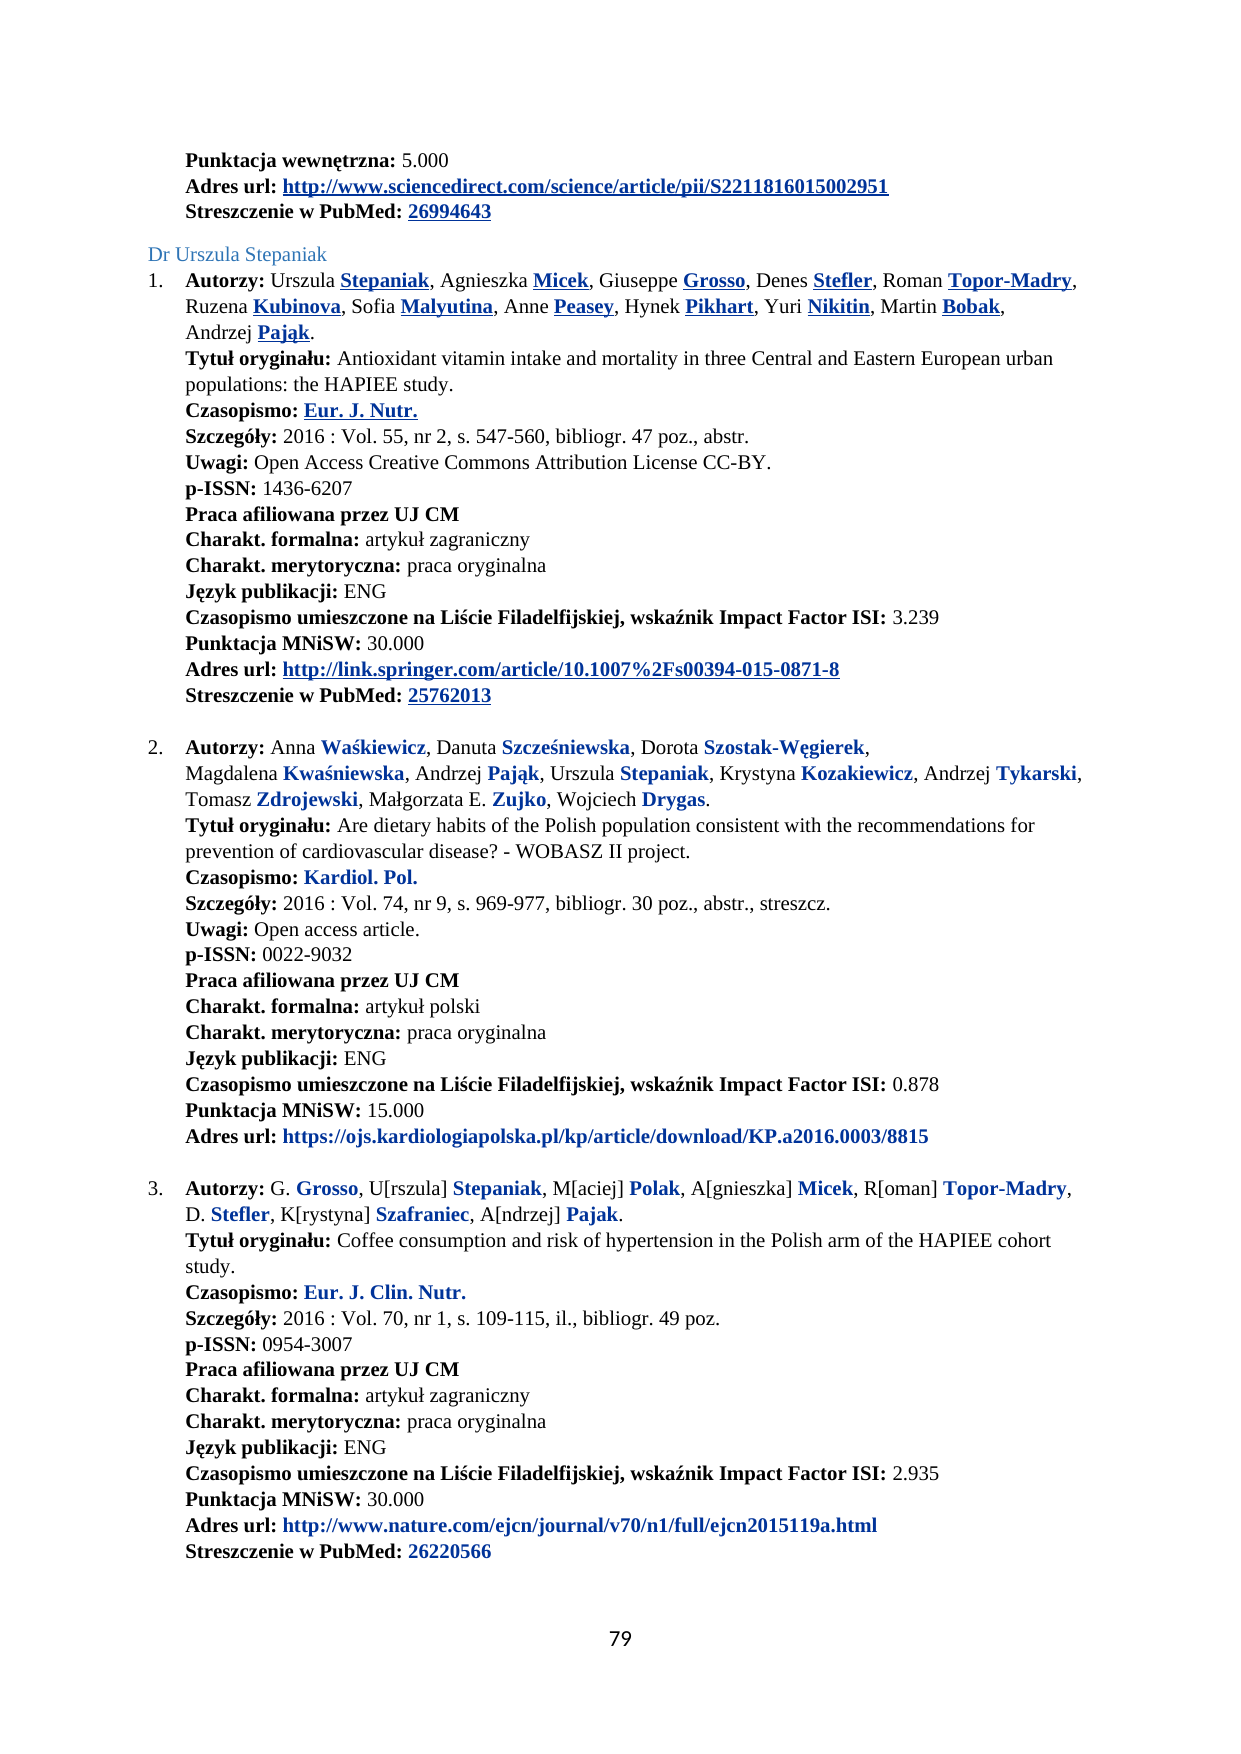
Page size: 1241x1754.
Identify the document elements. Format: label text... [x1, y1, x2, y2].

list Autorzy: G. Grosso, U[rszula] Stepaniak, M[aciej] Polak, A[gnieszka] Micek, R[oman] Topor-Madry, D. Stefler, K[rystyna] Szafraniec, A[ndrzej] Pajak. Tytuł oryginału: Coffee consumption and risk of hypertension in the Polish arm of the HAPIEE cohort study. Czasopismo: Eur. J. Clin. Nutr. Szczegóły: 2016 : Vol. 70, nr 1, s. 109-115, il., bibliogr. 49 poz. p-ISSN: 0954-3007 Praca afiliowana przez UJ CM Charakt. formalna: artykuł zagraniczny Charakt. merytoryczna: praca oryginalna Język publikacji: ENG Czasopismo umieszczone na Liście Filadelfijskiej, wskaźnik Impact Factor ISI: 2.935 Punktacja MNiSW: 30.000 Adres url: http://www.nature.com/ejcn/journal/v70/n1/full/ejcn2015119a.html Streszczenie w PubMed: 26220566 [148, 1176, 1093, 1563]
list Autorzy: Urszula Stepaniak, Agnieszka Micek, Giuseppe Grosso, Denes Stefler, Roman Topor-Madry, Ruzena Kubinova, Sofia Malyutina, Anne Peasey, Hynek Pikhart, Yuri Nikitin, Martin Bobak, Andrzej Pająk. Tytuł oryginału: Antioxidant vitamin intake and mortality in three Central and Eastern European urban populations: the HAPIEE study. Czasopismo: Eur. J. Nutr. Szczegóły: 2016 : Vol. 55, nr 2, s. 547-560, bibliogr. 47 poz., abstr. Uwagi: Open Access Creative Commons Attribution License CC-BY. p-ISSN: 1436-6207 Praca afiliowana przez UJ CM Charakt. formalna: artykuł zagraniczny Charakt. merytoryczna: praca oryginalna Język publikacji: ENG Czasopismo umieszczone na Liście Filadelfijskiej, wskaźnik Impact Factor ISI: 3.239 Punktacja MNiSW: 30.000 Adres url: http://link.springer.com/article/10.1007%2Fs00394-015-0871-8 Streszczenie w PubMed: 25762013 [148, 268, 1093, 707]
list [148, 148, 1093, 223]
list Autorzy: Anna Waśkiewicz, Danuta Szcześniewska, Dorota Szostak-Węgierek, Magdalena Kwaśniewska, Andrzej Pająk, Urszula Stepaniak, Krystyna Kozakiewicz, Andrzej Tykarski, Tomasz Zdrojewski, Małgorzata E. Zujko, Wojciech Drygas. Tytuł oryginału: Are dietary habits of the Polish population consistent with the recommendations for prevention of cardiovascular disease? - WOBASZ II project. Czasopismo: Kardiol. Pol. Szczegóły: 2016 : Vol. 74, nr 9, s. 969-977, bibliogr. 30 poz., abstr., streszcz. Uwagi: Open access article. p-ISSN: 0022-9032 Praca afiliowana przez UJ CM Charakt. formalna: artykuł polski Charakt. merytoryczna: praca oryginalna Język publikacji: ENG Czasopismo umieszczone na Liście Filadelfijskiej, wskaźnik Impact Factor ISI: 0.878 Punktacja MNiSW: 15.000 Adres url: https://ojs.kardiologiapolska.pl/kp/article/download/KP.a2016.0003/8815 [148, 735, 1093, 1148]
subtitle Dr Urszula Stepaniak [148, 242, 1093, 266]
